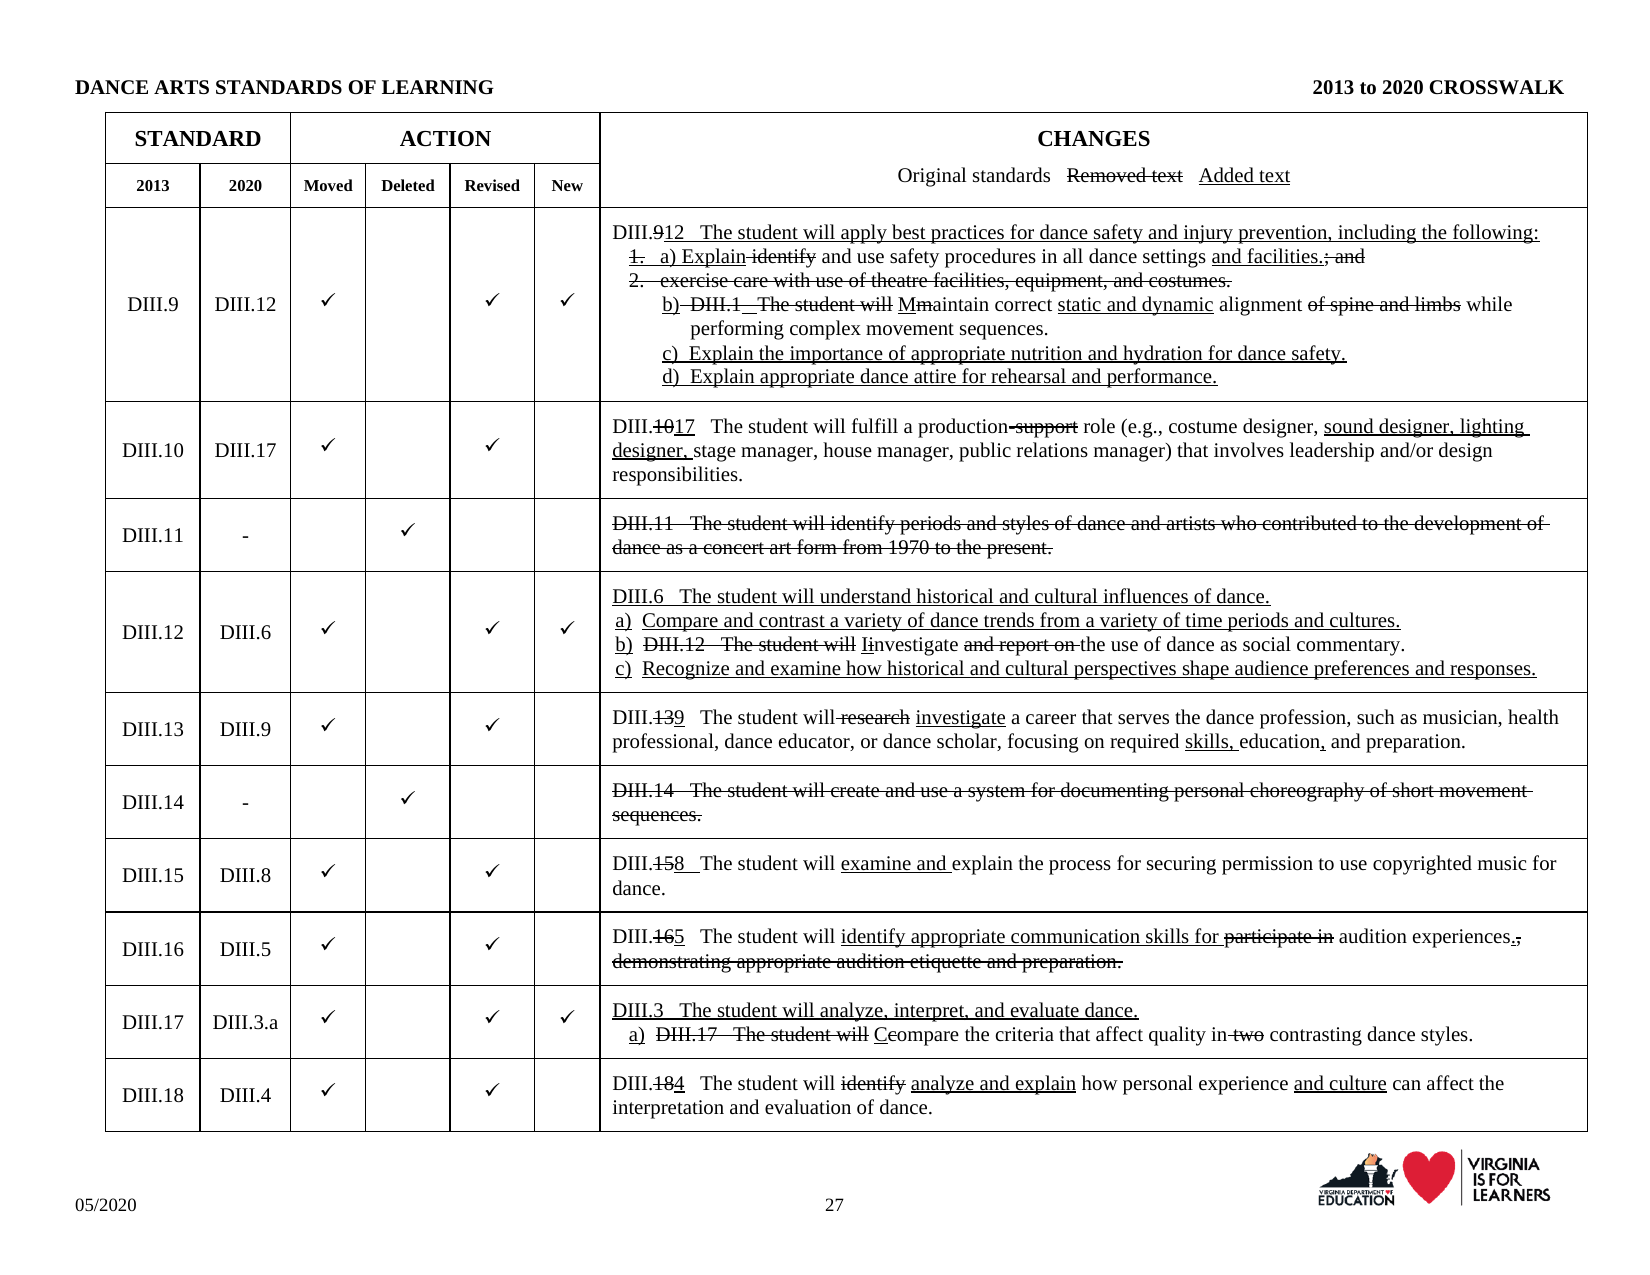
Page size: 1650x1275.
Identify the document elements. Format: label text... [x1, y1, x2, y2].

table_cell DIII.11 [106, 499, 199, 571]
table_cell [535, 913, 599, 984]
table_cell DIII.14 The student will create and use a system for documenting personal choreography of short movement sequences. [601, 766, 1587, 838]
table_cell [451, 208, 534, 401]
table_cell [366, 208, 449, 401]
table_cell DIII.10 [106, 402, 199, 498]
table_cell DIII.9 [201, 693, 290, 765]
table_cell Deleted [366, 164, 449, 207]
table_cell DIII.8 [201, 839, 290, 911]
table_cell [535, 208, 599, 401]
table_cell DIII.139 The student will research investigate a career that serves the dance profession, such as musician, health professional, dance educator, or dance scholar, focusing on required skills, education, and preparation. [601, 693, 1587, 765]
table_cell [451, 913, 534, 984]
table_cell DIII.4 [201, 1059, 290, 1131]
table_cell [451, 499, 534, 571]
table_cell [366, 766, 449, 838]
table_cell [291, 1059, 365, 1131]
table_cell [291, 402, 365, 498]
table_cell [366, 1059, 449, 1131]
table_cell [291, 766, 365, 838]
table_cell DIII.184 The student will identify analyze and explain how personal experience and culture can affect the interpretation and evaluation of dance. [601, 1059, 1587, 1131]
table_cell DIII.3 The student will analyze, interpret, and evaluate dance. a) DIII.17 The student will Ccompare the criteria that affect quality in two contrasting dance styles. [601, 986, 1587, 1058]
table_cell [366, 572, 449, 692]
table_cell DIII.11 The student will identify periods and styles of dance and artists who contributed to the development of dance as a concert art form from 1970 to the present. [601, 499, 1587, 571]
table_cell DIII.158 The student will examine and explain the process for securing permission to use copyrighted music for dance. [601, 839, 1587, 911]
table_cell [535, 402, 599, 498]
table_cell [451, 572, 534, 692]
table_cell DIII.12 [201, 208, 290, 401]
table_cell DIII.5 [201, 913, 290, 984]
table_cell [451, 839, 534, 911]
table_cell Revised [451, 164, 534, 207]
table_cell [535, 572, 599, 692]
table_cell [451, 1059, 534, 1131]
table_cell DIII.3.a [201, 986, 290, 1058]
table_cell [291, 986, 365, 1058]
table_cell DIII.14 [106, 766, 199, 838]
table_cell DIII.13 [106, 693, 199, 765]
table_cell [451, 986, 534, 1058]
table_cell DIII.9 [106, 208, 199, 401]
table_cell [291, 839, 365, 911]
table_cell [451, 693, 534, 765]
table_cell DIII.6 The student will understand historical and cultural influences of dance. a) Compare and contrast a variety of dance trends from a variety of time periods and cultures. b) DIII.12 The student will Iinvestigate and report on the use of dance as social commentary. c) Recognize and examine how historical and cultural perspectives shape audience preferences and responses. [601, 572, 1587, 692]
table_cell New [535, 164, 599, 207]
table_cell [291, 499, 365, 571]
table_cell [366, 913, 449, 984]
table_cell [366, 402, 449, 498]
table_cell DIII.17 [106, 986, 199, 1058]
table_cell DIII.1017 The student will fulfill a production-support role (e.g., costume designer, sound designer, lighting designer, stage manager, house manager, public relations manager) that involves leadership and/or design responsibilities. [601, 402, 1587, 498]
table_cell [366, 986, 449, 1058]
table_cell - [201, 499, 290, 571]
table_cell [535, 986, 599, 1058]
table_cell - [201, 766, 290, 838]
picture [1312, 1146, 1555, 1211]
table_cell [451, 402, 534, 498]
table_cell [366, 693, 449, 765]
table_header STANDARD [106, 113, 290, 163]
table_cell [291, 208, 365, 401]
table_cell [535, 1059, 599, 1131]
table_cell [535, 693, 599, 765]
table_header ACTION [291, 113, 599, 163]
table_cell [291, 693, 365, 765]
table_cell [535, 499, 599, 571]
table_cell DIII.165 The student will identify appropriate communication skills for participate in audition experiences., demonstrating appropriate audition etiquette and preparation. [601, 913, 1587, 984]
table_header CHANGES Original standards Removed text Added text [601, 113, 1587, 207]
table_cell [291, 913, 365, 984]
table_cell 2020 [201, 164, 290, 207]
table_cell DIII.17 [201, 402, 290, 498]
table_cell DIII.6 [201, 572, 290, 692]
table_cell [451, 766, 534, 838]
table_cell DIII.18 [106, 1059, 199, 1131]
table_cell DIII.12 [106, 572, 199, 692]
table_cell [535, 766, 599, 838]
table_cell [291, 572, 365, 692]
table_cell Moved [291, 164, 365, 207]
table_cell [366, 499, 449, 571]
table_cell [535, 839, 599, 911]
table_cell 2013 [106, 164, 199, 207]
table_cell DIII.912 The student will apply best practices for dance safety and injury prevention, including the following: 1. a) Explain identify and use safety procedures in all dance settings and facilities.; and 2. exercise care with use of theatre facilities, equipment, and costumes. b) DIII.1 The student will Mmaintain correct static and dynamic alignment of spine and limbs while performing complex movement sequences. c) Explain the importance of appropriate nutrition and hydration for dance safety. d) Explain appropriate dance attire for rehearsal and performance. [601, 208, 1587, 401]
table_cell DIII.15 [106, 839, 199, 911]
table_cell DIII.16 [106, 913, 199, 984]
table_cell [366, 839, 449, 911]
